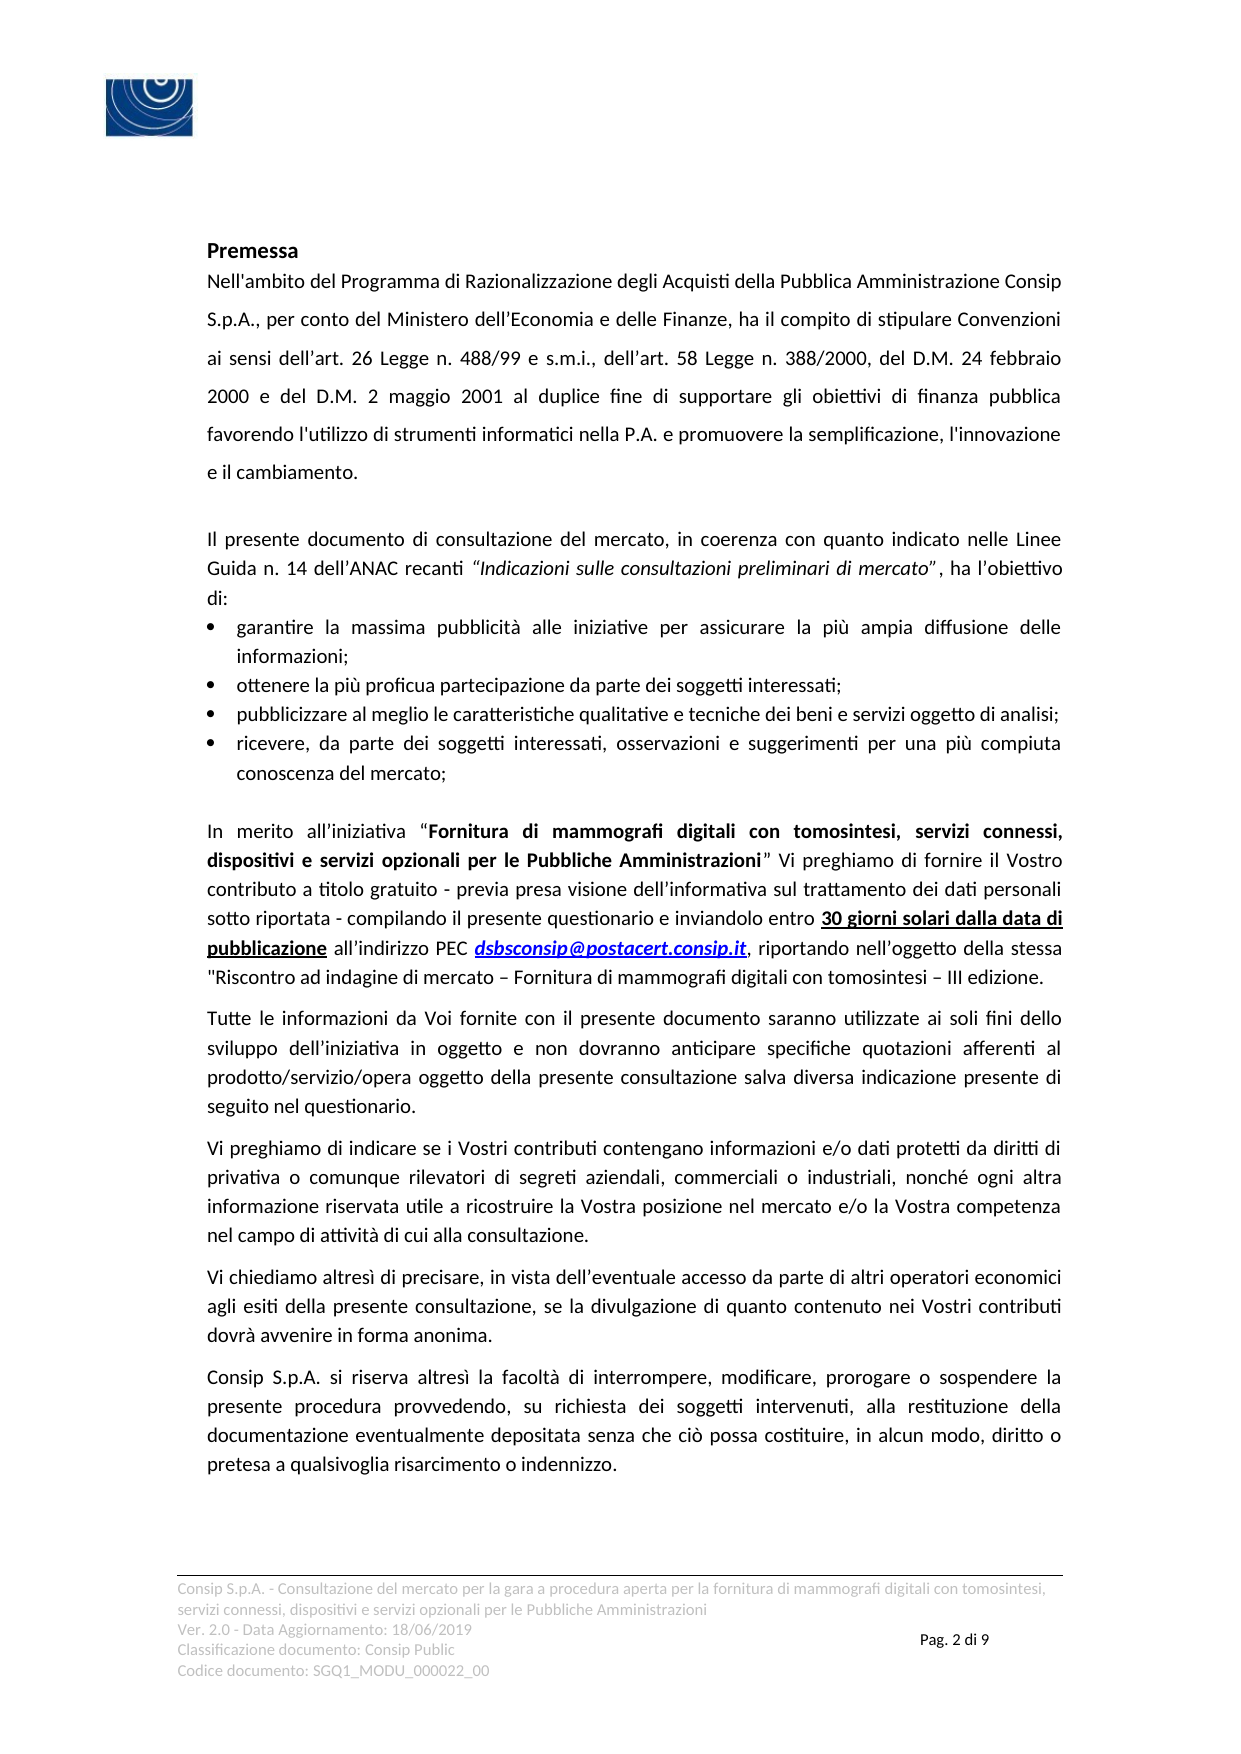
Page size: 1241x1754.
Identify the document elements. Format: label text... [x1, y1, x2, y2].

list pubblicizzare al meglio le caratteristiche qualitative e tecniche dei beni e servizi oggetto di analisi; [207, 701, 1063, 727]
text Premessa [207, 236, 1063, 264]
list garantire la massima pubblicità alle iniziative per assicurare la più ampia diffusione delle informazioni; [207, 614, 1063, 668]
text Consip S.p.A. si riserva altresì la facoltà di interrompere, modificare, prorogare o sospendere la presente procedura provvedendo, su richiesta dei soggetti intervenuti, alla restituzione della documentazione eventualmente depositata senza che ciò possa costituire, in alcun modo, diritto o pretesa a qualsivoglia risarcimento o indennizzo. [207, 1364, 1063, 1477]
text Il presente documento di consultazione del mercato, in coerenza con quanto indicato nelle Linee Guida n. 14 dell’ANAC recanti “Indicazioni sulle consultazioni preliminari di mercato”, ha l’obiettivo di: [207, 526, 1063, 610]
text Nell'ambito del Programma di Razionalizzazione degli Acquisti della Pubblica Amministrazione Consip S.p.A., per conto del Ministero dell’Economia e delle Finanze, ha il compito di stipulare Convenzioni ai sensi dell’art. 26 Legge n. 488/99 e s.m.i., dell’art. 58 Legge n. 388/2000, del D.M. 24 febbraio 2000 e del D.M. 2 maggio 2001 al duplice fine di supportare gli obiettivi di finanza pubblica favorendo l'utilizzo di strumenti informatici nella P.A. e promuovere la semplificazione, l'innovazione e il cambiamento. [207, 268, 1063, 484]
list ricevere, da parte dei soggetti interessati, osservazioni e suggerimenti per una più compiuta conoscenza del mercato; [207, 731, 1063, 785]
list ottenere la più proficua partecipazione da parte dei soggetti interessati; [207, 672, 1063, 698]
text Vi preghiamo di indicare se i Vostri contributi contengano informazioni e/o dati protetti da diritti di privativa o comunque rilevatori di segreti aziendali, commerciali o industriali, nonché ogni altra informazione riservata utile a ricostruire la Vostra posizione nel mercato e/o la Vostra competenza nel campo di attività di cui alla consultazione. [207, 1135, 1063, 1248]
picture [103, 73, 199, 141]
text Vi chiediamo altresì di precisare, in vista dell’eventuale accesso da parte di altri operatori economici agli esiti della presente consultazione, se la divulgazione di quanto contenuto nei Vostri contributi dovrà avvenire in forma anonima. [207, 1264, 1063, 1348]
text In merito all’iniziativa “Fornitura di mammografi digitali con tomosintesi, servizi connessi, dispositivi e servizi opzionali per le Pubbliche Amministrazioni” Vi preghiamo di fornire il Vostro contributo a titolo gratuito - previa presa visione dell’informativa sul trattamento dei dati personali sotto riportata - compilando il presente questionario e inviandolo entro 30 giorni solari dalla data di pubblicazione all’indirizzo PEC dsbsconsip@postacert.consip.it, riportando nell’oggetto della stessa "Riscontro ad indagine di mercato – Fornitura di mammografi digitali con tomosintesi – III edizione. [207, 818, 1063, 989]
text Tutte le informazioni da Voi fornite con il presente documento saranno utilizzate ai soli fini dello sviluppo dell’iniziativa in oggetto e non dovranno anticipare specifiche quotazioni afferenti al prodotto/servizio/opera oggetto della presente consultazione salva diversa indicazione presente di seguito nel questionario. [207, 1006, 1063, 1118]
